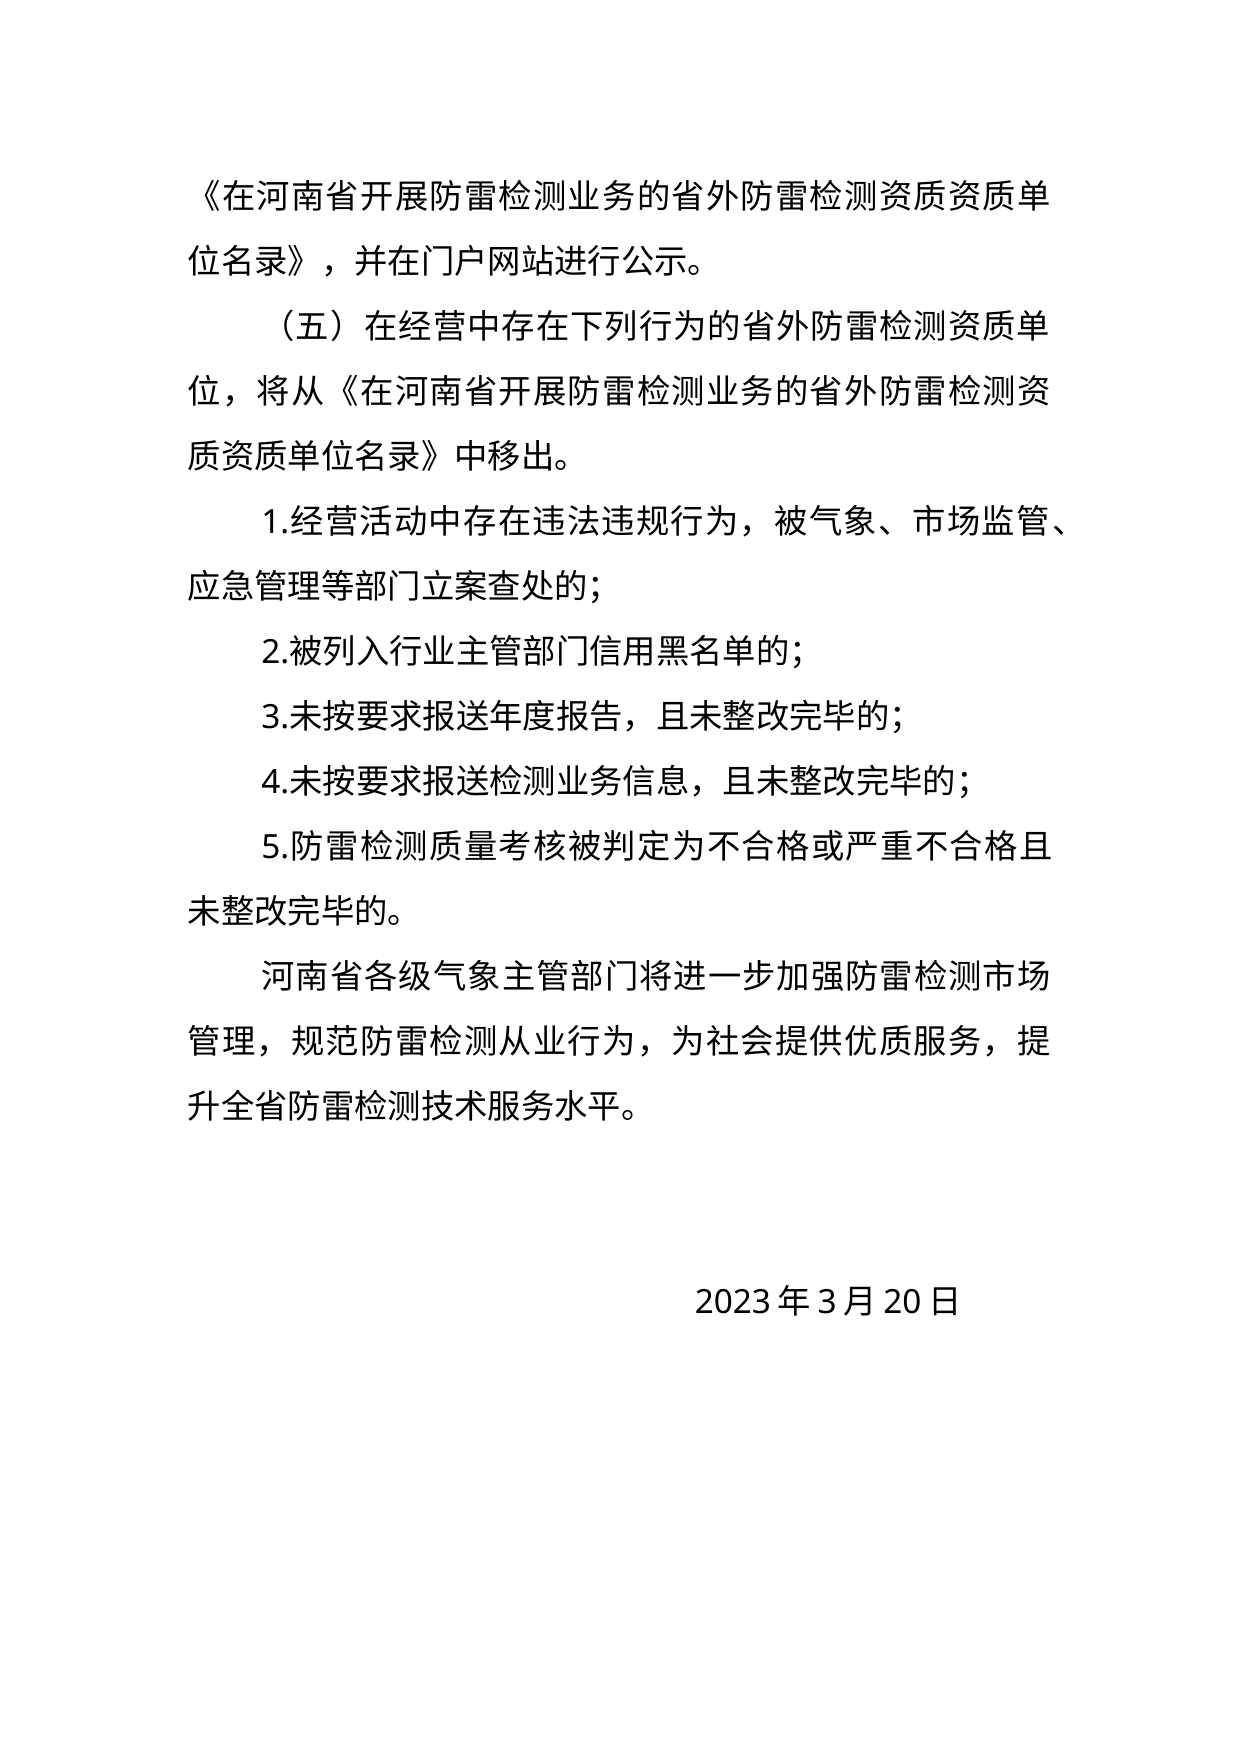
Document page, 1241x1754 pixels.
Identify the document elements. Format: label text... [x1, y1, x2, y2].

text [187, 162, 1053, 292]
text 2023年3月20日 [187, 1267, 1053, 1332]
text 3.未按要求报送年度报告，且未整改完毕的； [187, 682, 1053, 747]
text 4.未按要求报送检测业务信息，且未整改完毕的； [187, 747, 1053, 812]
text 河南省各级气象主管部门将进一步加强防雷检测市场管理，规范防雷检测从业行为，为社会提供优质服务，提升全省防雷检测技术服务水平。 [187, 942, 1053, 1137]
text 1.经营活动中存在违法违规行为，被气象、市场监管、应急管理等部门立案查处的； [187, 487, 1053, 617]
text 2.被列入行业主管部门信用黑名单的； [187, 617, 1053, 682]
text 5.防雷检测质量考核被判定为不合格或严重不合格且未整改完毕的。 [187, 812, 1053, 942]
text （五）在经营中存在下列行为的省外防雷检测资质单位，将从《在河南省开展防雷检测业务的省外防雷检测资质资质单位名录》中移出。 [187, 292, 1053, 487]
